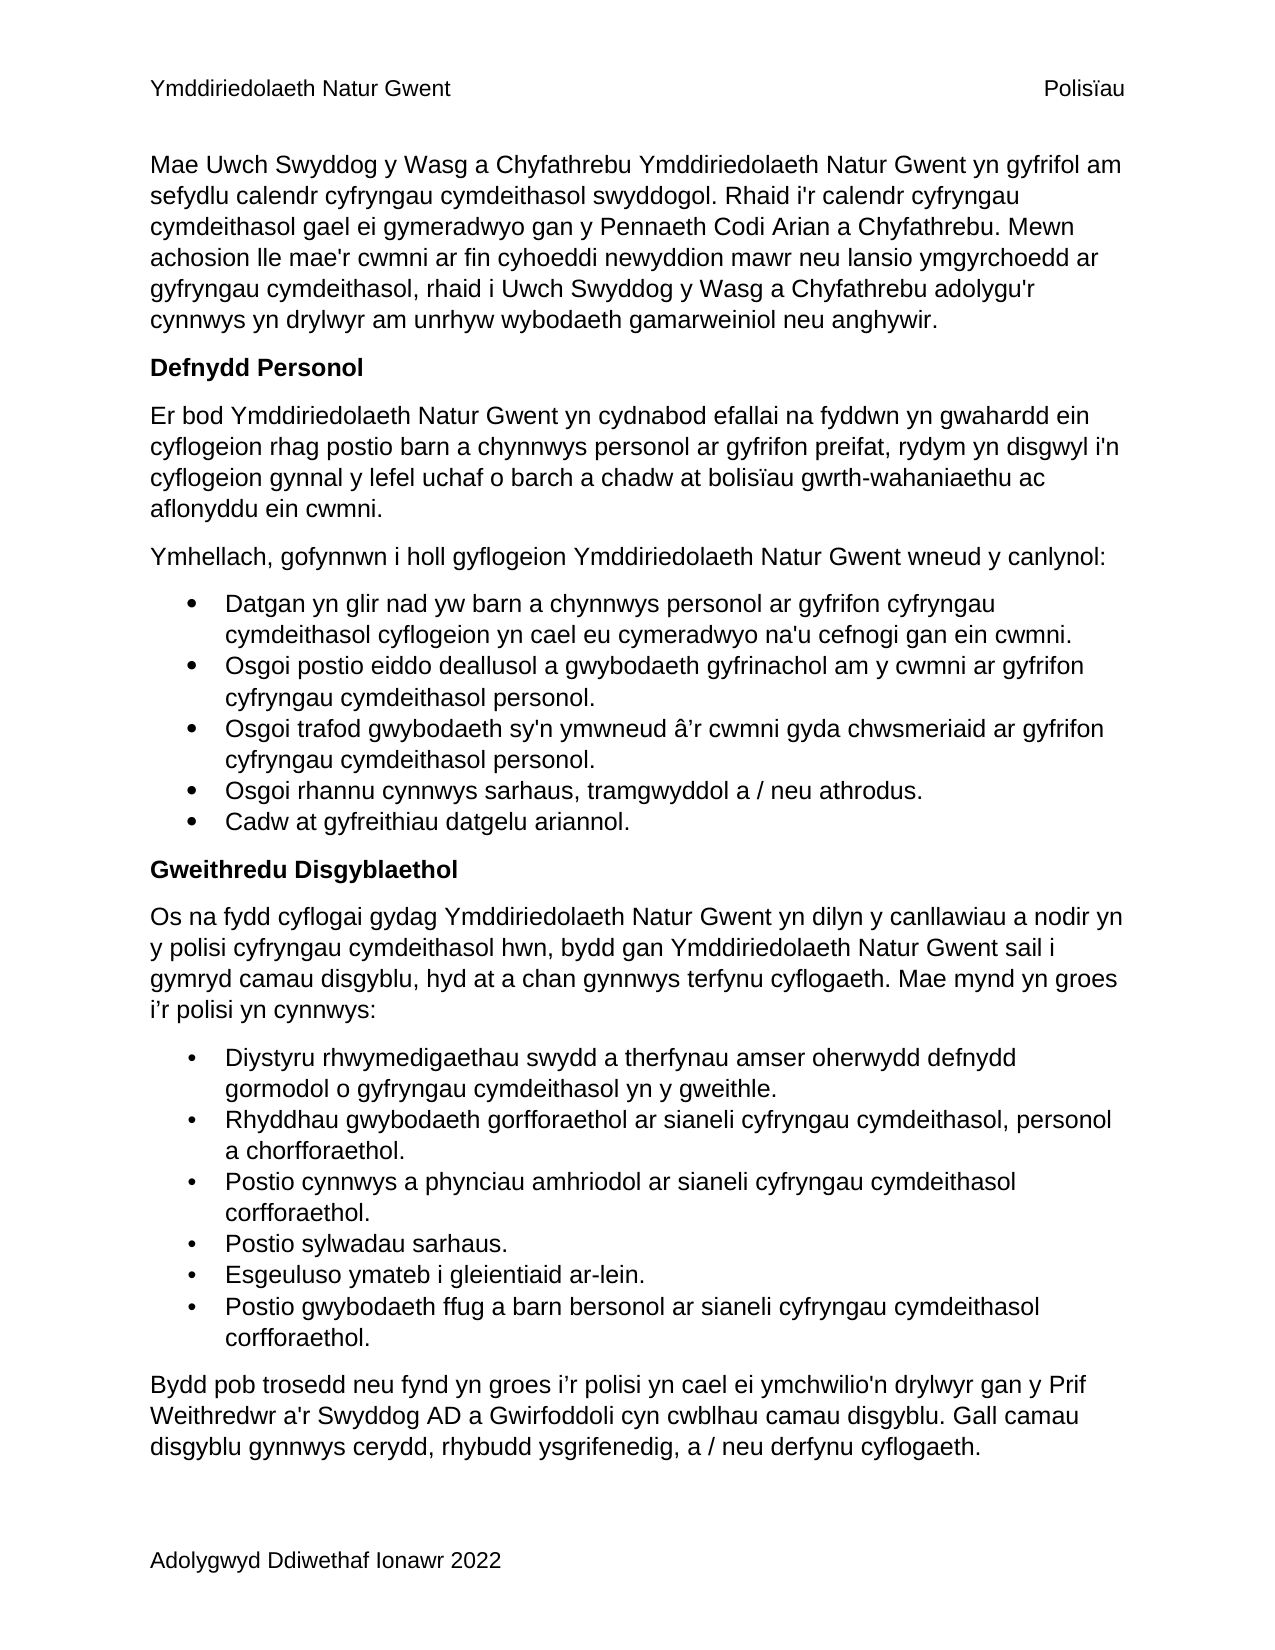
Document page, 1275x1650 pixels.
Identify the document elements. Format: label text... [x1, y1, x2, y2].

list Diystyru rhwymedigaethau swydd a therfynau amser oherwydd defnydd gormodol o gyfryngau cymdeithasol yn y gweithle. [187, 1043, 1125, 1103]
list Cadw at gyfreithiau datgelu ariannol. [187, 807, 1125, 836]
list Osgoi trafod gwybodaeth sy'n ymwneud â’r cwmni gyda chwsmeriaid ar gyfrifon cyfryngau cymdeithasol personol. [187, 713, 1125, 773]
list Osgoi rhannu cynnwys sarhaus, tramgwyddol a / neu athrodus. [187, 776, 1125, 804]
list Postio sylwadau sarhaus. [187, 1229, 1125, 1258]
text Defnydd Personol [150, 353, 1125, 382]
text Mae Uwch Swyddog y Wasg a Chyfathrebu Ymddiriedolaeth Natur Gwent yn gyfrifol am sefydlu calendr cyfryngau cymdeithasol swyddogol. Rhaid i'r calendr cyfryngau cymdeithasol gael ei gymeradwyo gan y Pennaeth Codi Arian a Chyfathrebu. Mewn achosion lle mae'r cwmni ar fin cyhoeddi newyddion mawr neu lansio ymgyrchoedd ar gyfryngau cymdeithasol, rhaid i Uwch Swyddog y Wasg a Chyfathrebu adolygu'r cynnwys yn drylwyr am unrhyw wybodaeth gamarweiniol neu anghywir. [150, 150, 1125, 334]
list Esgeuluso ymateb i gleientiaid ar-lein. [187, 1261, 1125, 1289]
list Postio gwybodaeth ffug a barn bersonol ar sianeli cyfryngau cymdeithasol corfforaethol. [187, 1292, 1125, 1351]
text Gweithredu Disgyblaethol [150, 855, 1125, 883]
text Os na fydd cyflogai gydag Ymddiriedolaeth Natur Gwent yn dilyn y canllawiau a nodir yn y polisi cyfryngau cymdeithasol hwn, bydd gan Ymddiriedolaeth Natur Gwent sail i gymryd camau disgyblu, hyd at a chan gynnwys terfynu cyflogaeth. Mae mynd yn groes i’r polisi yn cynnwys: [150, 902, 1125, 1024]
text Er bod Ymddiriedolaeth Natur Gwent yn cydnabod efallai na fyddwn yn gwahardd ein cyflogeion rhag postio barn a chynnwys personol ar gyfrifon preifat, rydym yn disgwyl i'n cyflogeion gynnal y lefel uchaf o barch a chadw at bolisïau gwrth-wahaniaethu ac aflonyddu ein cwmni. [150, 401, 1125, 522]
list Rhyddhau gwybodaeth gorfforaethol ar sianeli cyfryngau cymdeithasol, personol a chorfforaethol. [187, 1105, 1125, 1165]
text Bydd pob trosedd neu fynd yn groes i’r polisi yn cael ei ymchwilio'n drylwyr gan y Prif Weithredwr a'r Swyddog AD a Gwirfoddoli cyn cwblhau camau disgyblu. Gall camau disgyblu gynnwys cerydd, rhybudd ysgrifenedig, a / neu derfynu cyflogaeth. [150, 1370, 1125, 1461]
list Osgoi postio eiddo deallusol a gwybodaeth gyfrinachol am y cwmni ar gyfrifon cyfryngau cymdeithasol personol. [187, 651, 1125, 711]
list Postio cynnwys a phynciau amhriodol ar sianeli cyfryngau cymdeithasol corfforaethol. [187, 1167, 1125, 1227]
list Datgan yn glir nad yw barn a chynnwys personol ar gyfrifon cyfryngau cymdeithasol cyflogeion yn cael eu cymeradwyo na'u cefnogi gan ein cwmni. [187, 589, 1125, 649]
text Ymhellach, gofynnwn i holl gyflogeion Ymddiriedolaeth Natur Gwent wneud y canlynol: [150, 541, 1125, 570]
